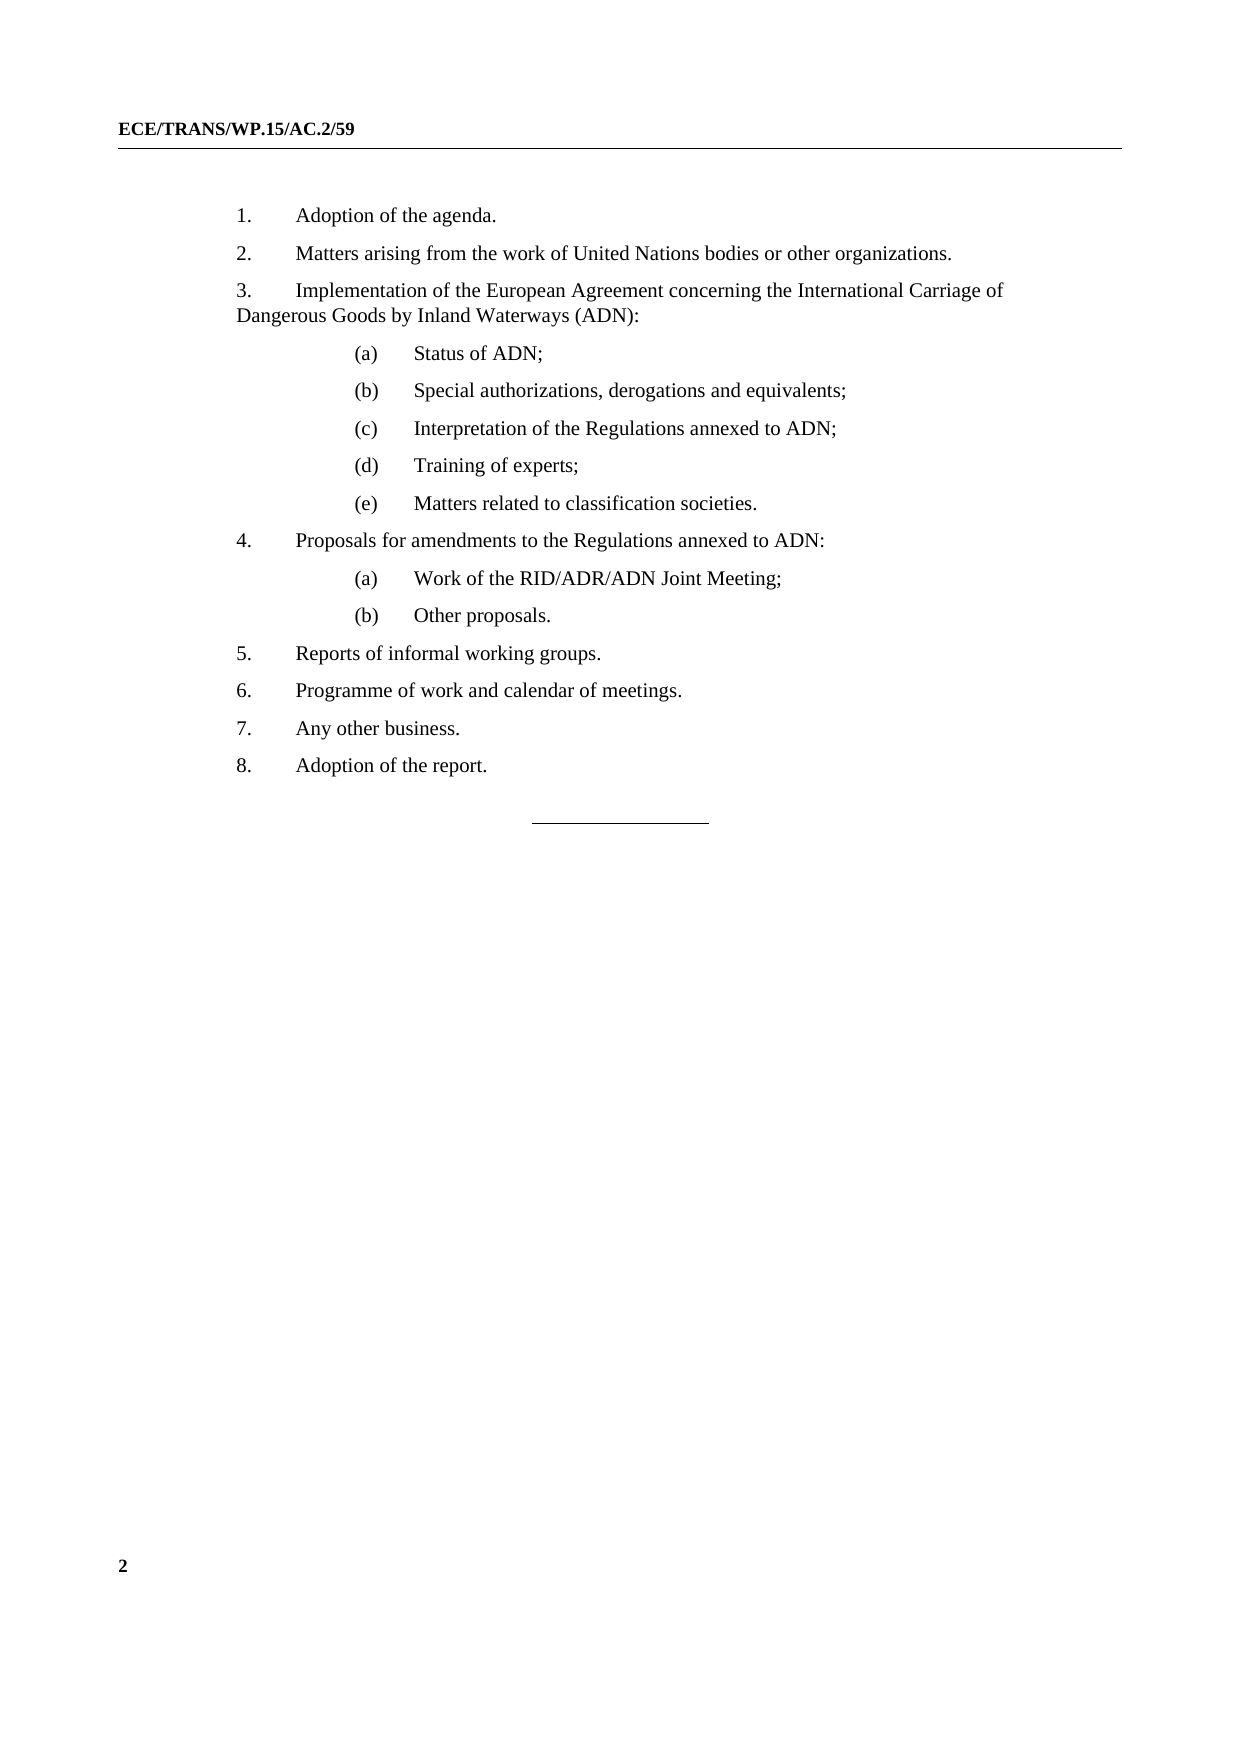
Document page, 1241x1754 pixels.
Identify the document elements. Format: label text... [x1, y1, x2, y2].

text 4. Proposals for amendments to the Regulations annexed to ADN: [236, 527, 1004, 552]
text (b) Other proposals. [236, 602, 1004, 627]
text 1. Adoption of the agenda. [236, 202, 1004, 227]
text 3. Implementation of the European Agreement concerning the International Carriage of Dangerous Goods by Inland Waterways (ADN): [236, 277, 1004, 327]
text 7. Any other business. [236, 715, 1004, 740]
text 6. Programme of work and calendar of meetings. [236, 677, 1004, 702]
text 5. Reports of informal working groups. [236, 640, 1004, 665]
text 8. Adoption of the report. [236, 752, 1004, 777]
text (c) Interpretation of the Regulations annexed to ADN; [236, 415, 1004, 440]
text (d) Training of experts; [236, 452, 1004, 477]
text (a) Work of the RID/ADR/ADN Joint Meeting; [236, 565, 1004, 590]
text 2. Matters arising from the work of United Nations bodies or other organizations. [236, 240, 1004, 265]
text (a) Status of ADN; [236, 340, 1004, 365]
text (b) Special authorizations, derogations and equivalents; [236, 377, 1004, 402]
text (e) Matters related to classification societies. [236, 490, 1004, 515]
